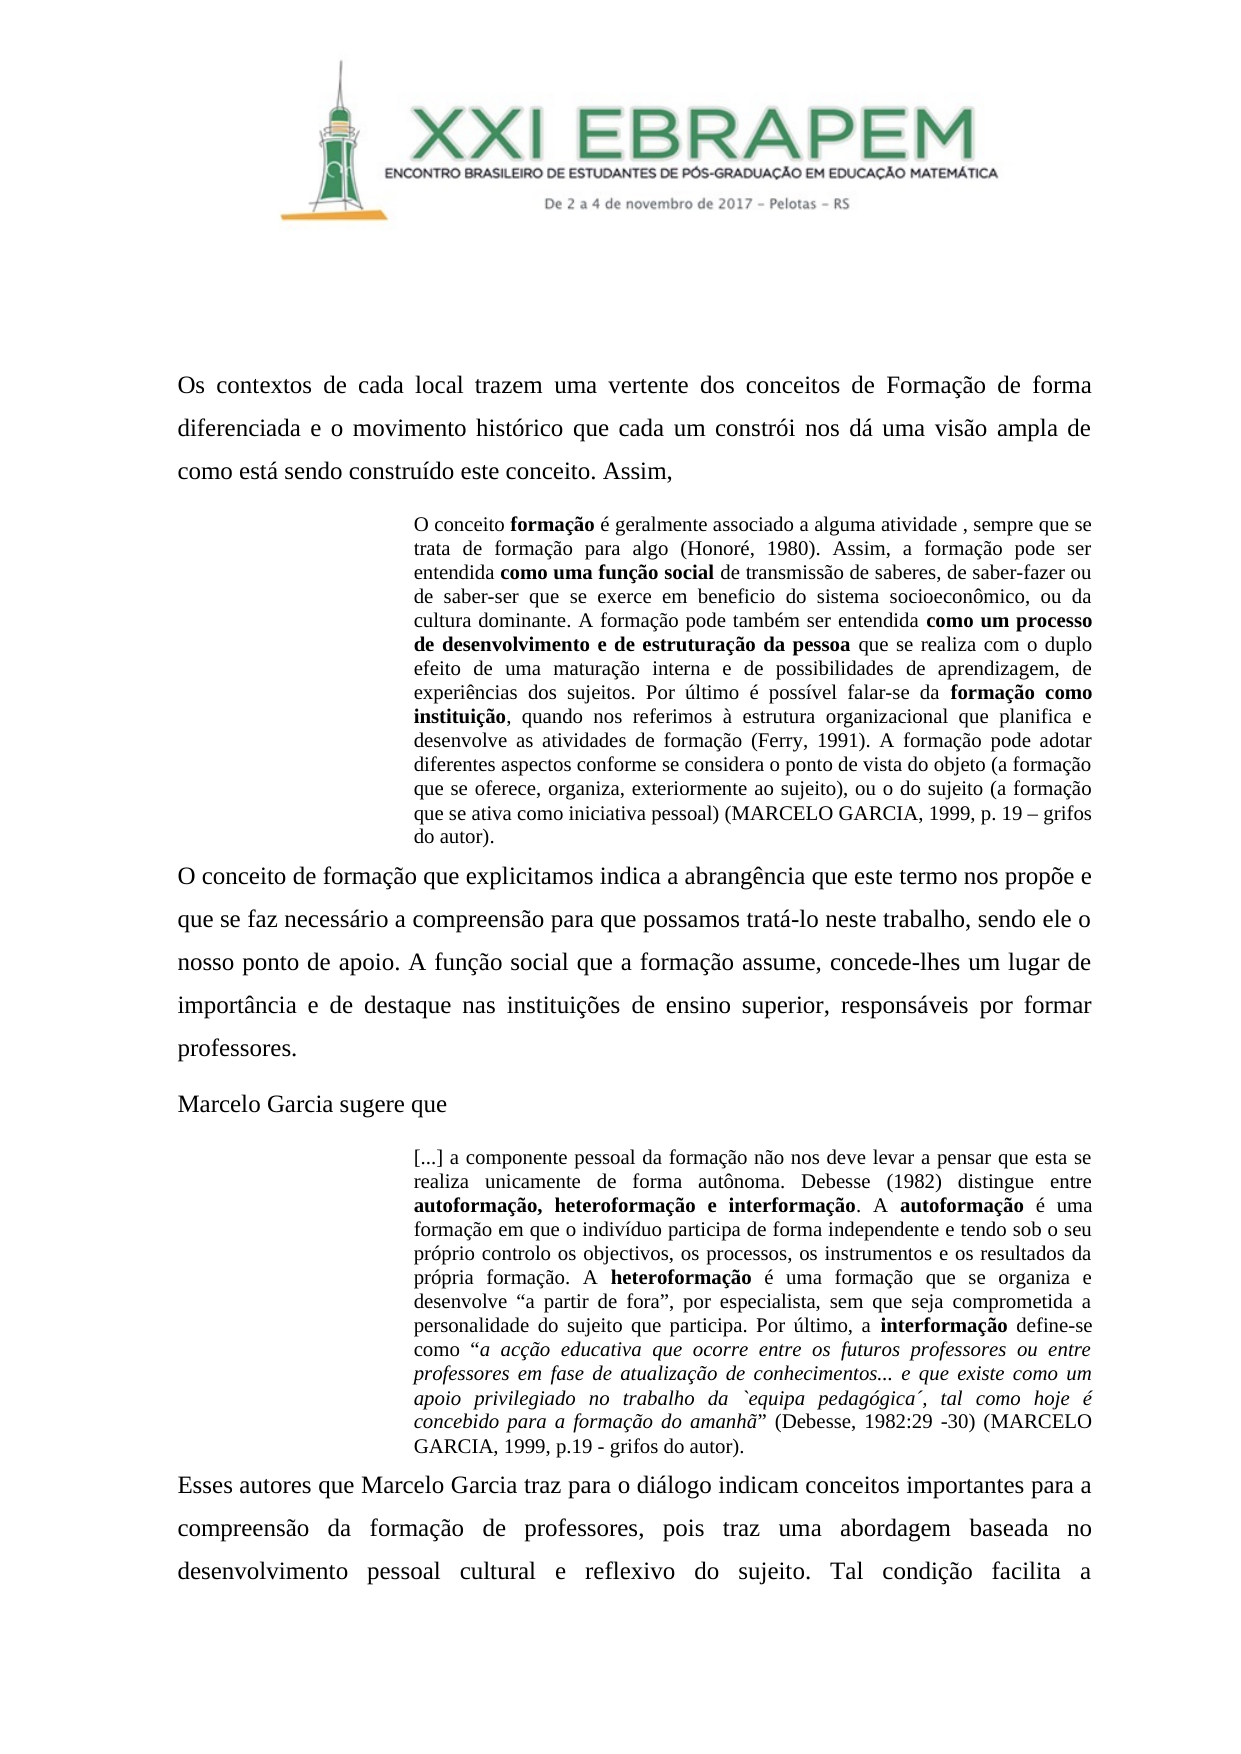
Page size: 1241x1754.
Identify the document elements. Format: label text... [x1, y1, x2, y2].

text O conceito de formação que explicitamos indica a abrangência que este termo nos propõe e que se faz necessário a compreensão para que possamos tratá-lo neste trabalho, sendo ele o nosso ponto de apoio. A função social que a formação assume, concede-lhes um lugar de importância e de destaque nas instituições de ensino superior, responsáveis por formar professores. [177, 861, 1092, 1062]
text Marcelo Garcia sugere que [177, 1089, 1092, 1118]
text Os contextos de cada local trazem uma vertente dos conceitos de Formação de forma diferenciada e o movimento histórico que cada um constrói nos dá uma visão ampla de como está sendo construído este conceito. Assim, [177, 370, 1092, 485]
text O conceito formação é geralmente associado a alguma atividade , sempre que se trata de formação para algo (Honoré, 1980). Assim, a formação pode ser entendida como uma função social de transmissão de saberes, de saber-fazer ou de saber-ser que se exerce em beneficio do sistema socioeconômico, ou da cultura dominante. A formação pode também ser entendida como um processo de desenvolvimento e de estruturação da pessoa que se realiza com o duplo efeito de uma maturação interna e de possibilidades de aprendizagem, de experiências dos sujeitos. Por último é possível falar-se da formação como instituição, quando nos referimos à estrutura organizacional que planifica e desenvolve as atividades de formação (Ferry, 1991). A formação pode adotar diferentes aspectos conforme se considera o ponto de vista do objeto (a formação que se oferece, organiza, exteriormente ao sujeito), ou o do sujeito (a formação que se ativa como iniciativa pessoal) (MARCELO GARCIA, 1999, p. 19 – grifos do autor). [413, 512, 1092, 848]
picture [240, 14, 1059, 255]
text [...] a componente pessoal da formação não nos deve levar a pensar que esta se realiza unicamente de forma autônoma. Debesse (1982) distingue entre autoformação, heteroformação e interformação. A autoformação é uma formação em que o indivíduo participa de forma independente e tendo sob o seu próprio controlo os objectivos, os processos, os instrumentos e os resultados da própria formação. A heteroformação é uma formação que se organiza e desenvolve “a partir de fora”, por especialista, sem que seja comprometida a personalidade do sujeito que participa. Por último, a interformação define-se como “a acção educativa que ocorre entre os futuros professores ou entre professores em fase de atualização de conhecimentos... e que existe como um apoio privilegiado no trabalho da `equipa pedagógica´, tal como hoje é concebido para a formação do amanhã” (Debesse, 1982:29 -30) (MARCELO GARCIA, 1999, p.19 - grifos do autor). [413, 1145, 1092, 1458]
